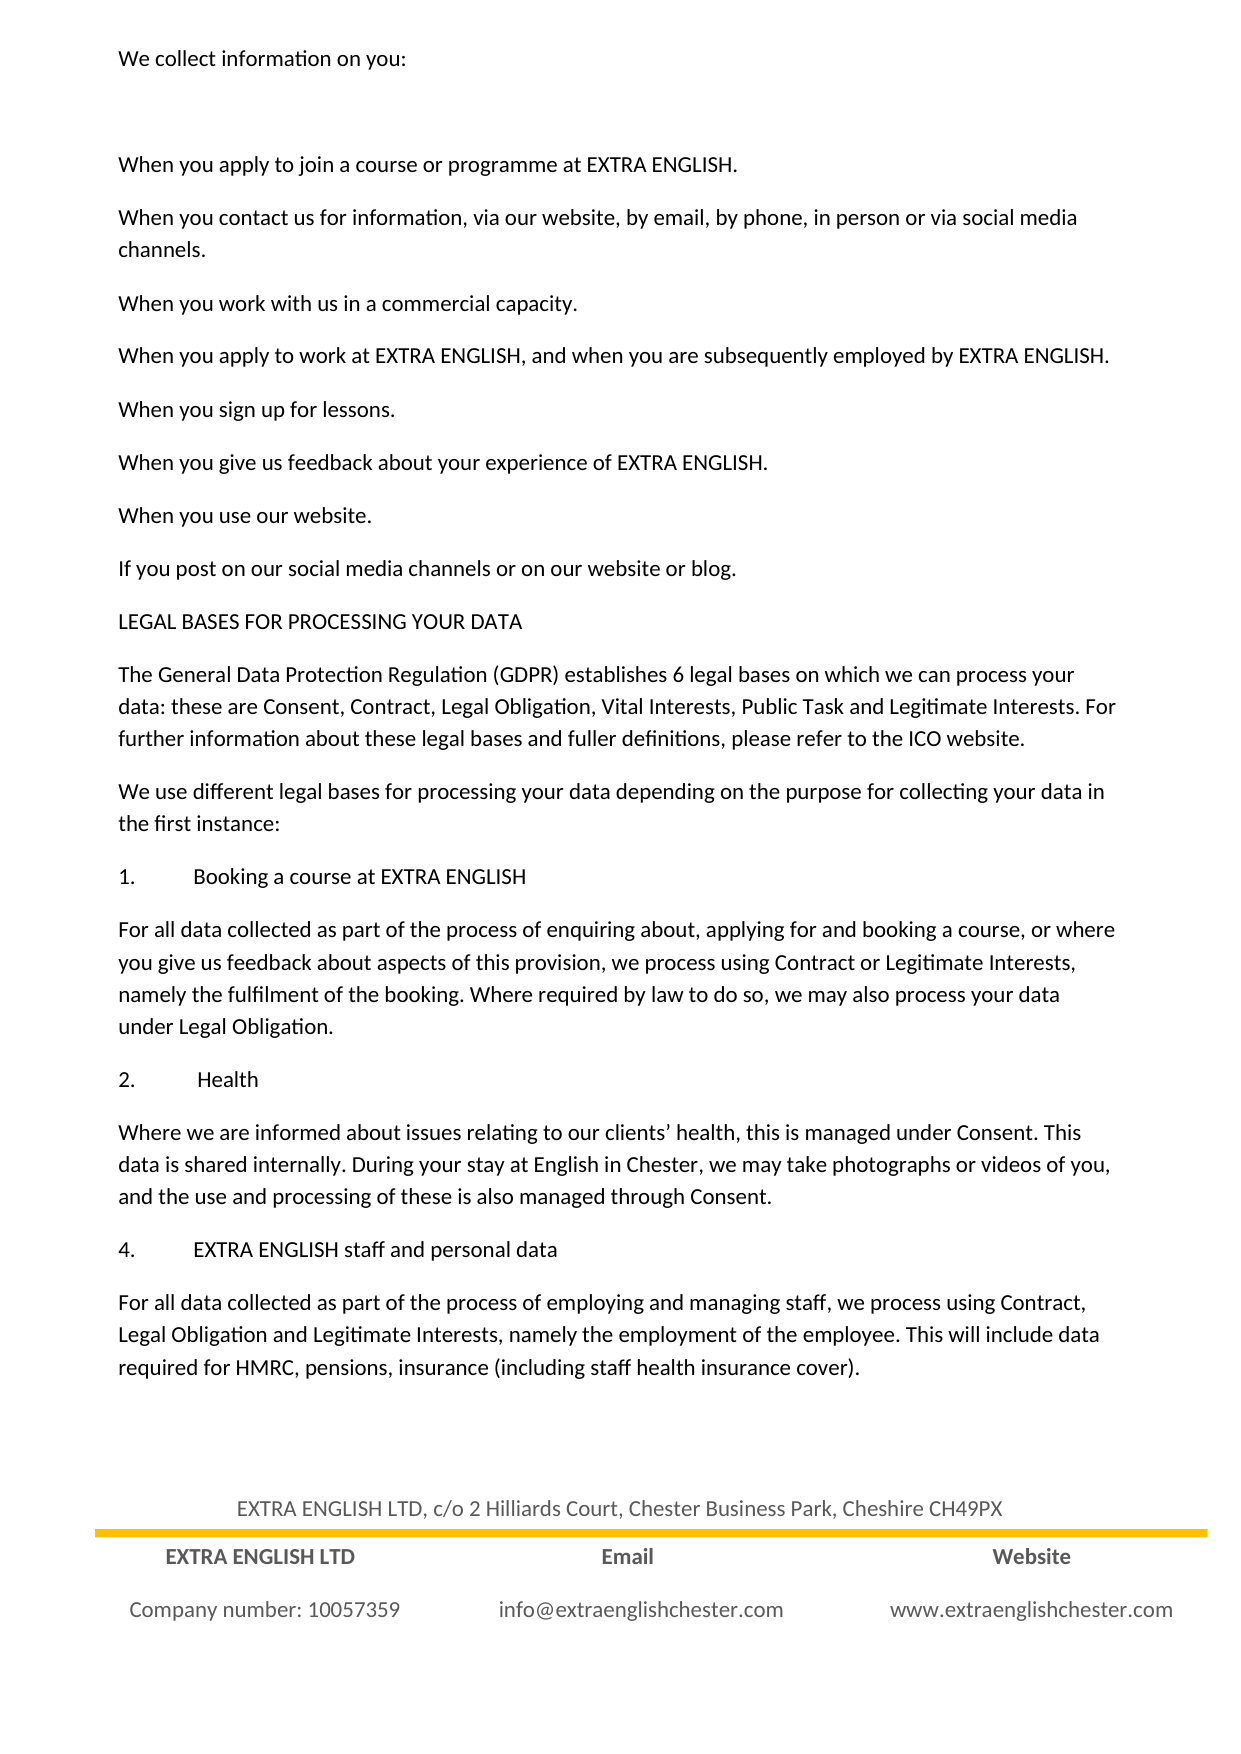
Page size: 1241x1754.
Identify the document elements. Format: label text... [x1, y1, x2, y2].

text When you sign up for lessons. [118, 395, 1122, 423]
text When you apply to work at EXTRA ENGLISH, and when you are subsequently employed by EXTRA ENGLISH. [118, 342, 1122, 370]
text When you apply to join a course or programme at EXTRA ENGLISH. [118, 150, 1122, 178]
text We collect information on you: [118, 44, 1122, 72]
text Where we are informed about issues relating to our clients’ health, this is managed under Consent. This data is shared internally. During your stay at English in Chester, we may take photographs or videos of you, and the use and processing of these is also managed through Consent. [118, 1118, 1122, 1210]
text The General Data Protection Regulation (GDPR) establishes 6 legal bases on which we can process your data: these are Consent, Contract, Legal Obligation, Vital Interests, Public Task and Legitimate Interests. For further information about these legal bases and fuller definitions, please refer to the ICO website. [118, 660, 1122, 752]
text We use different legal bases for processing your data depending on the purpose for collecting your data in the first instance: [118, 777, 1122, 837]
text For all data collected as part of the process of employing and managing staff, we process using Contract, Legal Obligation and Legitimate Interests, namely the employment of the employee. This will include data required for HMRC, pensions, insurance (including staff health insurance cover). [118, 1288, 1122, 1381]
text When you give us feedback about your experience of EXTRA ENGLISH. [118, 448, 1122, 476]
text When you work with us in a commercial capacity. [118, 289, 1122, 317]
text If you post on our social media channels or on our website or blog. [118, 554, 1122, 582]
text 2. Health [118, 1065, 1122, 1093]
text 4. EXTRA ENGLISH staff and personal data [118, 1235, 1122, 1263]
text When you contact us for information, via our website, by email, by phone, in person or via social media channels. [118, 203, 1122, 264]
text When you use our website. [118, 501, 1122, 529]
text 1. Booking a course at EXTRA ENGLISH [118, 862, 1122, 890]
text LEGAL BASES FOR PROCESSING YOUR DATA [118, 607, 1122, 635]
text For all data collected as part of the process of enquiring about, applying for and booking a course, or where you give us feedback about aspects of this provision, we process using Contract or Legitimate Interests, namely the fulfilment of the booking. Where required by law to do so, we may also process your data under Legal Obligation. [118, 915, 1122, 1040]
